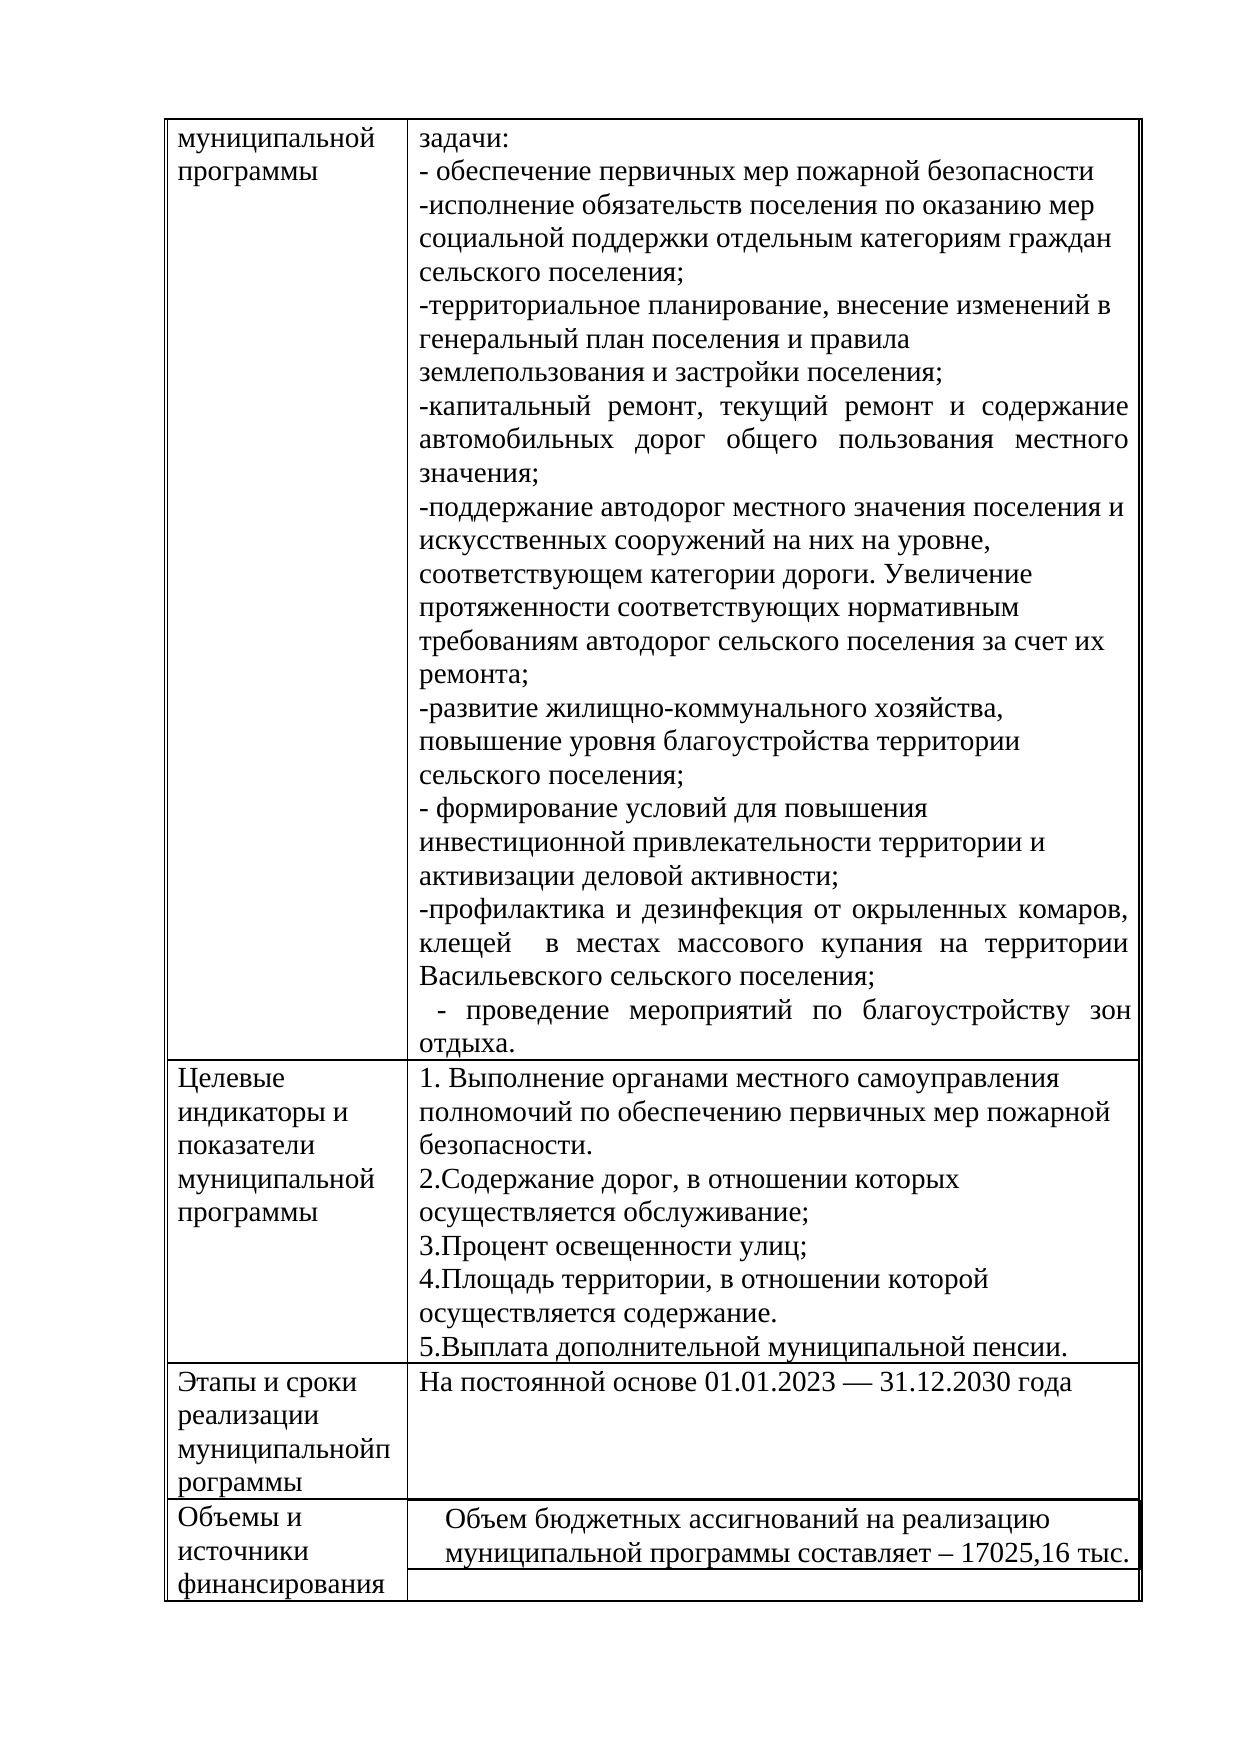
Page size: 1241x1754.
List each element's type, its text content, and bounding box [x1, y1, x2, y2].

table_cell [168, 120, 407, 1059]
table_cell [408, 1570, 1138, 1600]
table_cell На постоянной основе 01.01.2023 — 31.12.2030 года [408, 1364, 1138, 1498]
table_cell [168, 1500, 407, 1600]
table_cell Целевые индикаторы и показатели муниципальной программы [168, 1061, 407, 1362]
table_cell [408, 120, 1138, 1059]
table_cell 1. Выполнение органами местного самоуправления полномочий по обеспечению первичных мер пожарной безопасности. 2.Содержание дорог, в отношении которых осуществляется обслуживание; 3.Процент освещенности улиц; 4.Площадь территории, в отношении которой осуществляется содержание. 5.Выплата дополнительной муниципальной пенсии. [408, 1061, 1138, 1362]
